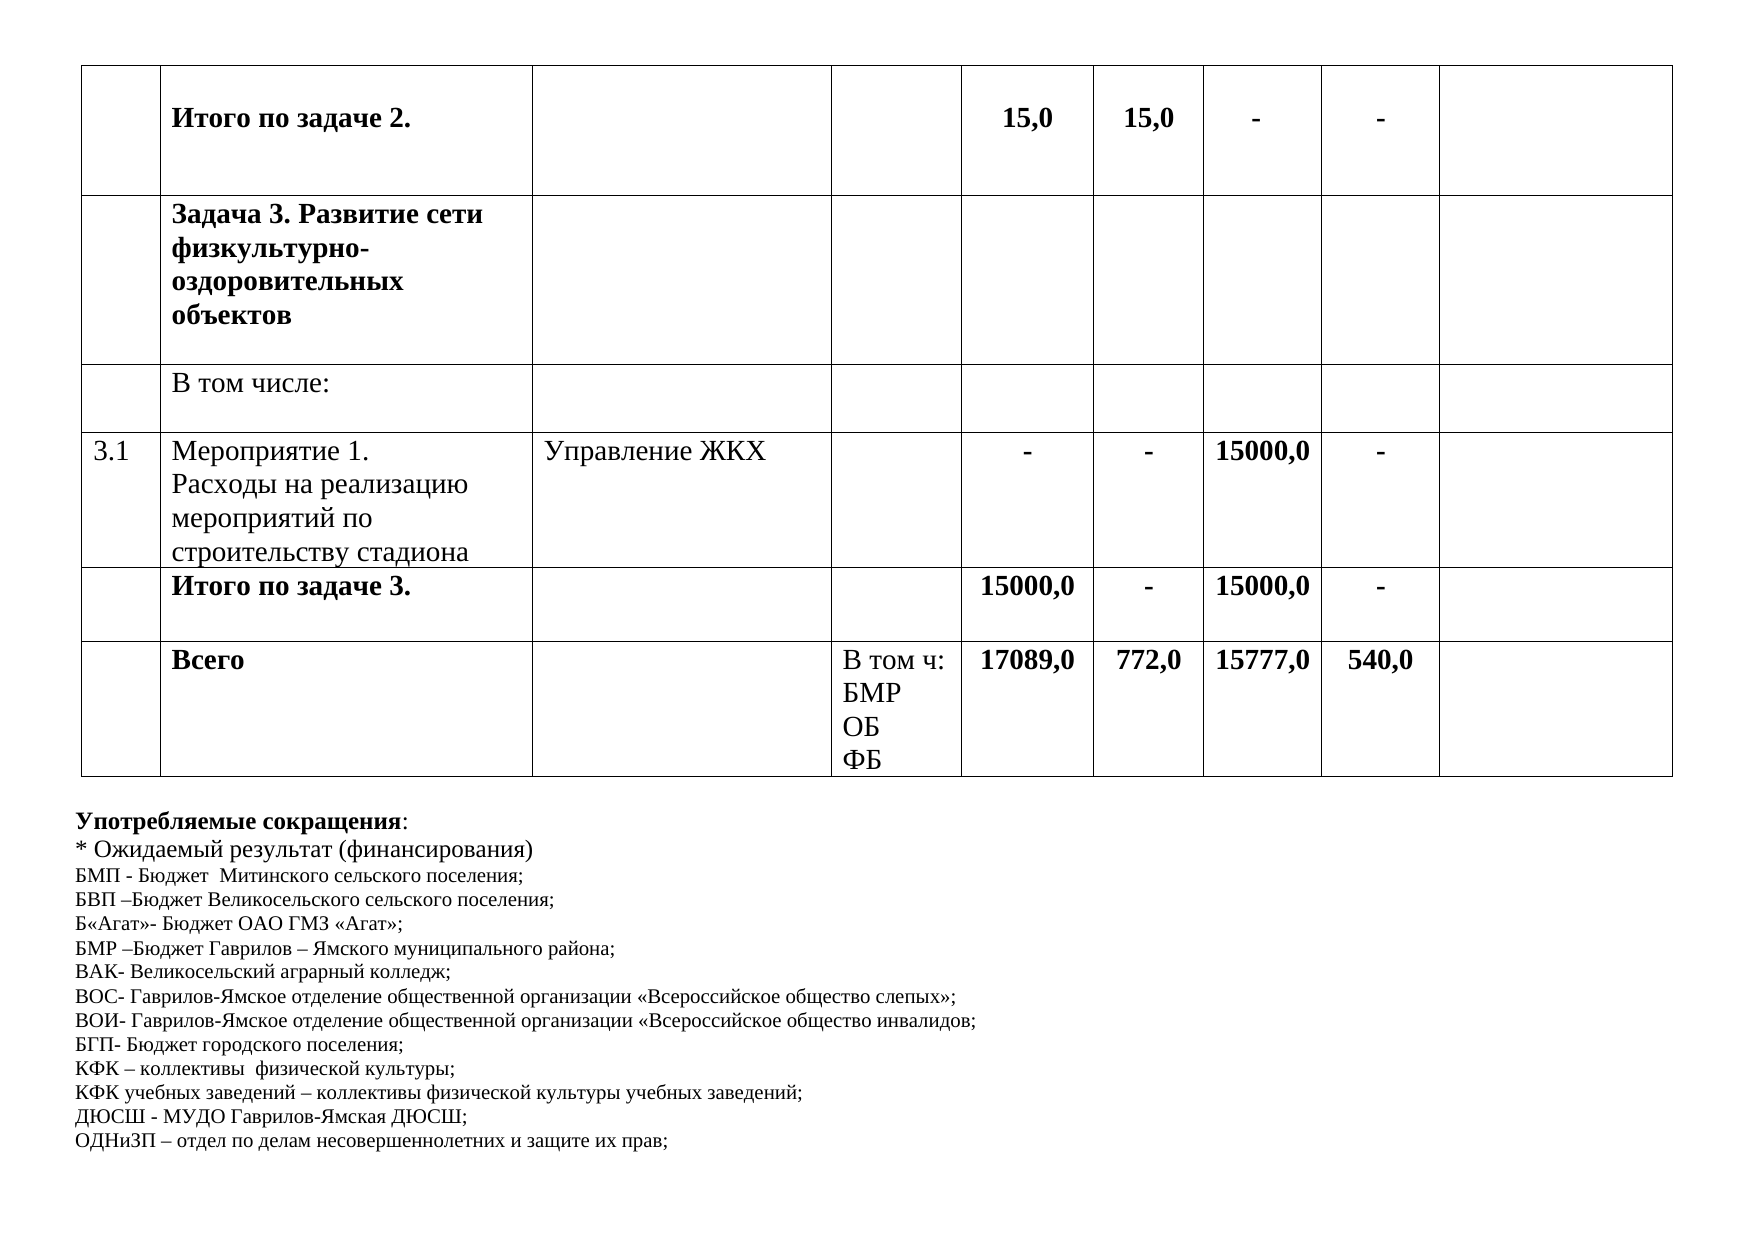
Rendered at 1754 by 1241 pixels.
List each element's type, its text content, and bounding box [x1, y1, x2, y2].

table_cell - [1094, 568, 1203, 641]
table_cell 15777,0 [1204, 642, 1321, 776]
table_cell [1440, 365, 1672, 432]
text Употребляемые сокращения: [75, 806, 1679, 834]
table_cell - [1204, 66, 1321, 195]
table_cell Всего [161, 642, 532, 776]
table_cell - [1322, 568, 1439, 641]
text ВОИ- Гаврилов-Ямское отделение общественной организации «Всероссийское общество инвалидов; [75, 1008, 1679, 1032]
table_cell [82, 568, 160, 641]
text КФК учебных заведений – коллективы физической культуры учебных заведений; [75, 1080, 1679, 1104]
table_cell 3.1 [82, 433, 160, 567]
table_cell [962, 365, 1093, 432]
table_cell Итого по задаче 3. [161, 568, 532, 641]
table_cell [1440, 433, 1672, 567]
table_cell - [962, 433, 1093, 567]
table_cell [82, 365, 160, 432]
table_cell [1094, 365, 1203, 432]
table_cell [1440, 642, 1672, 776]
table_cell [1322, 365, 1439, 432]
table_cell 15,0 [1094, 66, 1203, 195]
table_cell [1440, 568, 1672, 641]
table_cell [533, 66, 831, 195]
table_cell 15000,0 [1204, 568, 1321, 641]
table_cell [832, 433, 961, 567]
table_cell Управление ЖКХ [533, 433, 831, 567]
table_cell 15000,0 [962, 568, 1093, 641]
table_cell - [1322, 433, 1439, 567]
text БГП- Бюджет городского поселения; [75, 1032, 1679, 1056]
table_cell [82, 196, 160, 364]
table_cell [533, 365, 831, 432]
text БВП –Бюджет Великосельского сельского поселения; [75, 887, 1679, 911]
table_cell [533, 196, 831, 364]
table_cell [533, 642, 831, 776]
table_cell Мероприятие 1. Расходы на реализацию мероприятий по строительству стадиона [161, 433, 532, 567]
table_cell [1440, 196, 1672, 364]
text БМР –Бюджет Гаврилов – Ямского муниципального района; [75, 935, 1679, 959]
table_cell [832, 66, 961, 195]
text ВАК- Великосельский аграрный колледж; [75, 959, 1679, 983]
text ВОС- Гаврилов-Ямское отделение общественной организации «Всероссийское общество слепых»; [75, 983, 1679, 1008]
text ДЮСШ - МУДО Гаврилов-Ямская ДЮСШ; [75, 1104, 1679, 1128]
table_cell [832, 365, 961, 432]
text БМП - Бюджет Митинского сельского поселения; [75, 863, 1679, 887]
table_cell 772,0 [1094, 642, 1203, 776]
table_cell [1204, 196, 1321, 364]
table_cell [1094, 196, 1203, 364]
table_cell [82, 642, 160, 776]
table_cell В том числе: [161, 365, 532, 432]
table_cell 540,0 [1322, 642, 1439, 776]
table_cell [1204, 365, 1321, 432]
table_cell 15000,0 [1204, 433, 1321, 567]
text Б«Агат»- Бюджет ОАО ГМЗ «Агат»; [75, 911, 1679, 935]
table_cell Задача 3. Развитие сети физкультурно-оздоровительных объектов [161, 196, 532, 364]
table_cell [1322, 196, 1439, 364]
table_cell 15,0 [962, 66, 1093, 195]
table_cell Итого по задаче 2. [161, 66, 532, 195]
text ОДНиЗП – отдел по делам несовершеннолетних и защите их прав; [75, 1128, 1679, 1152]
table_cell [533, 568, 831, 641]
table_cell [1440, 66, 1672, 195]
table_cell - [1322, 66, 1439, 195]
table_cell [832, 196, 961, 364]
table_cell 17089,0 [962, 642, 1093, 776]
table_cell - [1094, 433, 1203, 567]
text КФК – коллективы физической культуры; [75, 1056, 1679, 1080]
table_cell [82, 66, 160, 195]
table_cell [832, 568, 961, 641]
text * Ожидаемый результат (финансирования) [75, 834, 1679, 863]
table_cell [962, 196, 1093, 364]
table_cell В том ч: БМР ОБ ФБ [832, 642, 961, 776]
